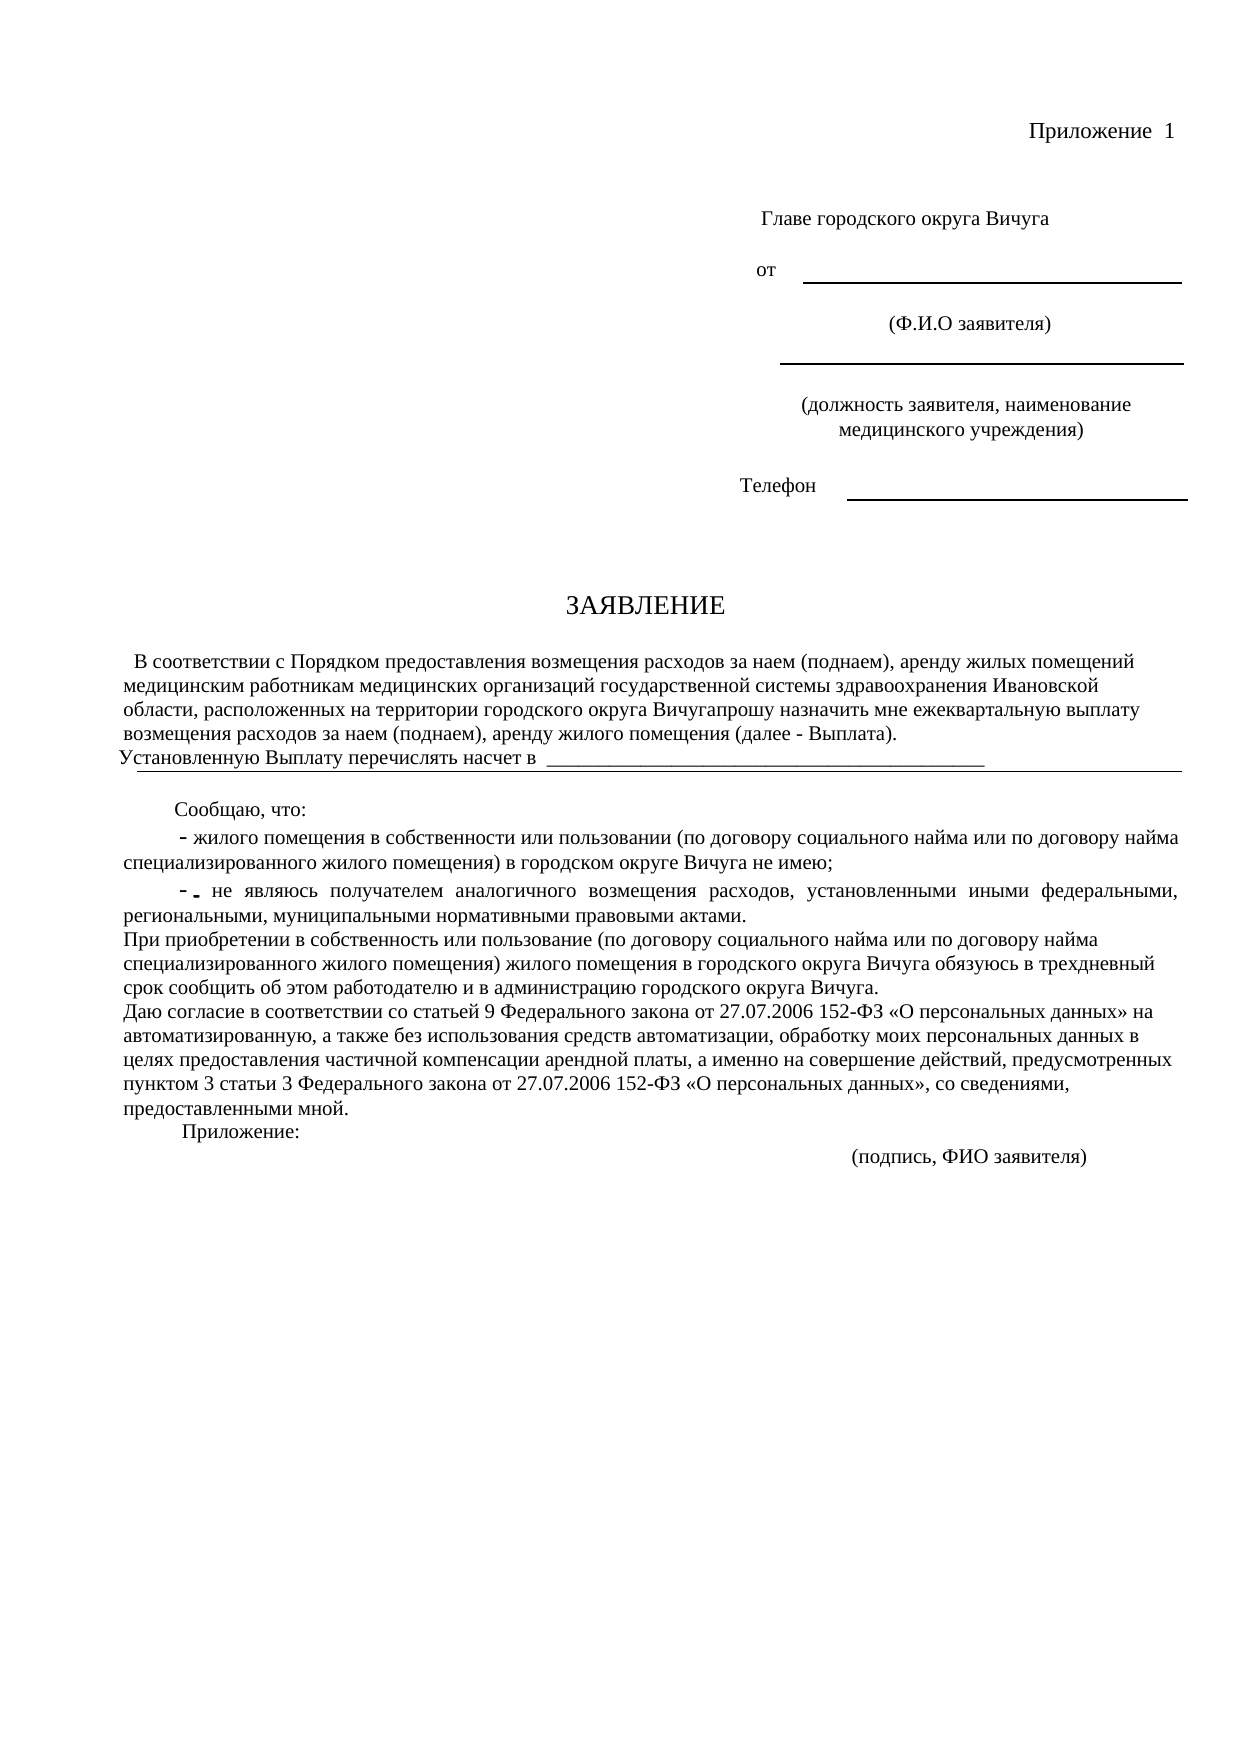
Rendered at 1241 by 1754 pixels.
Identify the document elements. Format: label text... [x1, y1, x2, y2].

text Приложение: [182, 1119, 1180, 1143]
text (Ф.И.О заявителя) [118, 311, 1051, 335]
text Приложение 1 [118, 118, 1175, 144]
text (должность заявителя, наименование медицинского учреждения) [801, 391, 1181, 441]
text Главе городского округа Вичуга [761, 206, 1180, 229]
list жилого помещения в собственности или пользовании (по договору социального найма или по договору найма специализированного жилого помещения) в городском округе Вичуга не имею; [123, 821, 1180, 874]
text В соответствии с Порядком предоставления возмещения расходов за наем (поднаем), аренду жилых помещений медицинским работникам медицинских организаций государственной системы здравоохранения Ивановской области, расположенных на территории городского округа Вичугапрошу назначить мне ежеквартальную выплату возмещения расходов за наем (поднаем), аренду жилого помещения (далее - Выплата). [123, 649, 1180, 745]
text Сообщаю, что: [174, 797, 1180, 821]
text Даю согласие в соответствии со статьей 9 Федерального закона от 27.07.2006 152-ФЗ «О персональных данных» на автоматизированную, а также без использования средств автоматизации, обработку моих персональных данных в целях предоставления частичной компенсации арендной платы, а именно на совершение действий, предусмотренных пунктом 3 статьи 3 Федерального закона от 27.07.2006 152-ФЗ «О персональных данных», со сведениями, предоставленными мной. [123, 999, 1180, 1119]
list не являюсь получателем аналогичного возмещения расходов, установленными иными федеральными, региональными, муниципальными нормативными правовыми актами. [123, 874, 1180, 927]
text ЗАЯВЛЕНИЕ [177, 589, 1114, 620]
text При приобретении в собственность или пользование (по договору социального найма или по договору найма специализированного жилого помещения) жилого помещения в городского округа Вичуга обязуюсь в трехдневный срок сообщить об этом работодателю и в администрацию городского округа Вичуга. [123, 927, 1180, 999]
text Телефон [378, 473, 1178, 497]
text Установленную Выплату перечислять насчет в __________________________________________ [118, 745, 1182, 769]
text (подпись, ФИО заявителя) [118, 1143, 1087, 1168]
text от [378, 257, 1154, 281]
